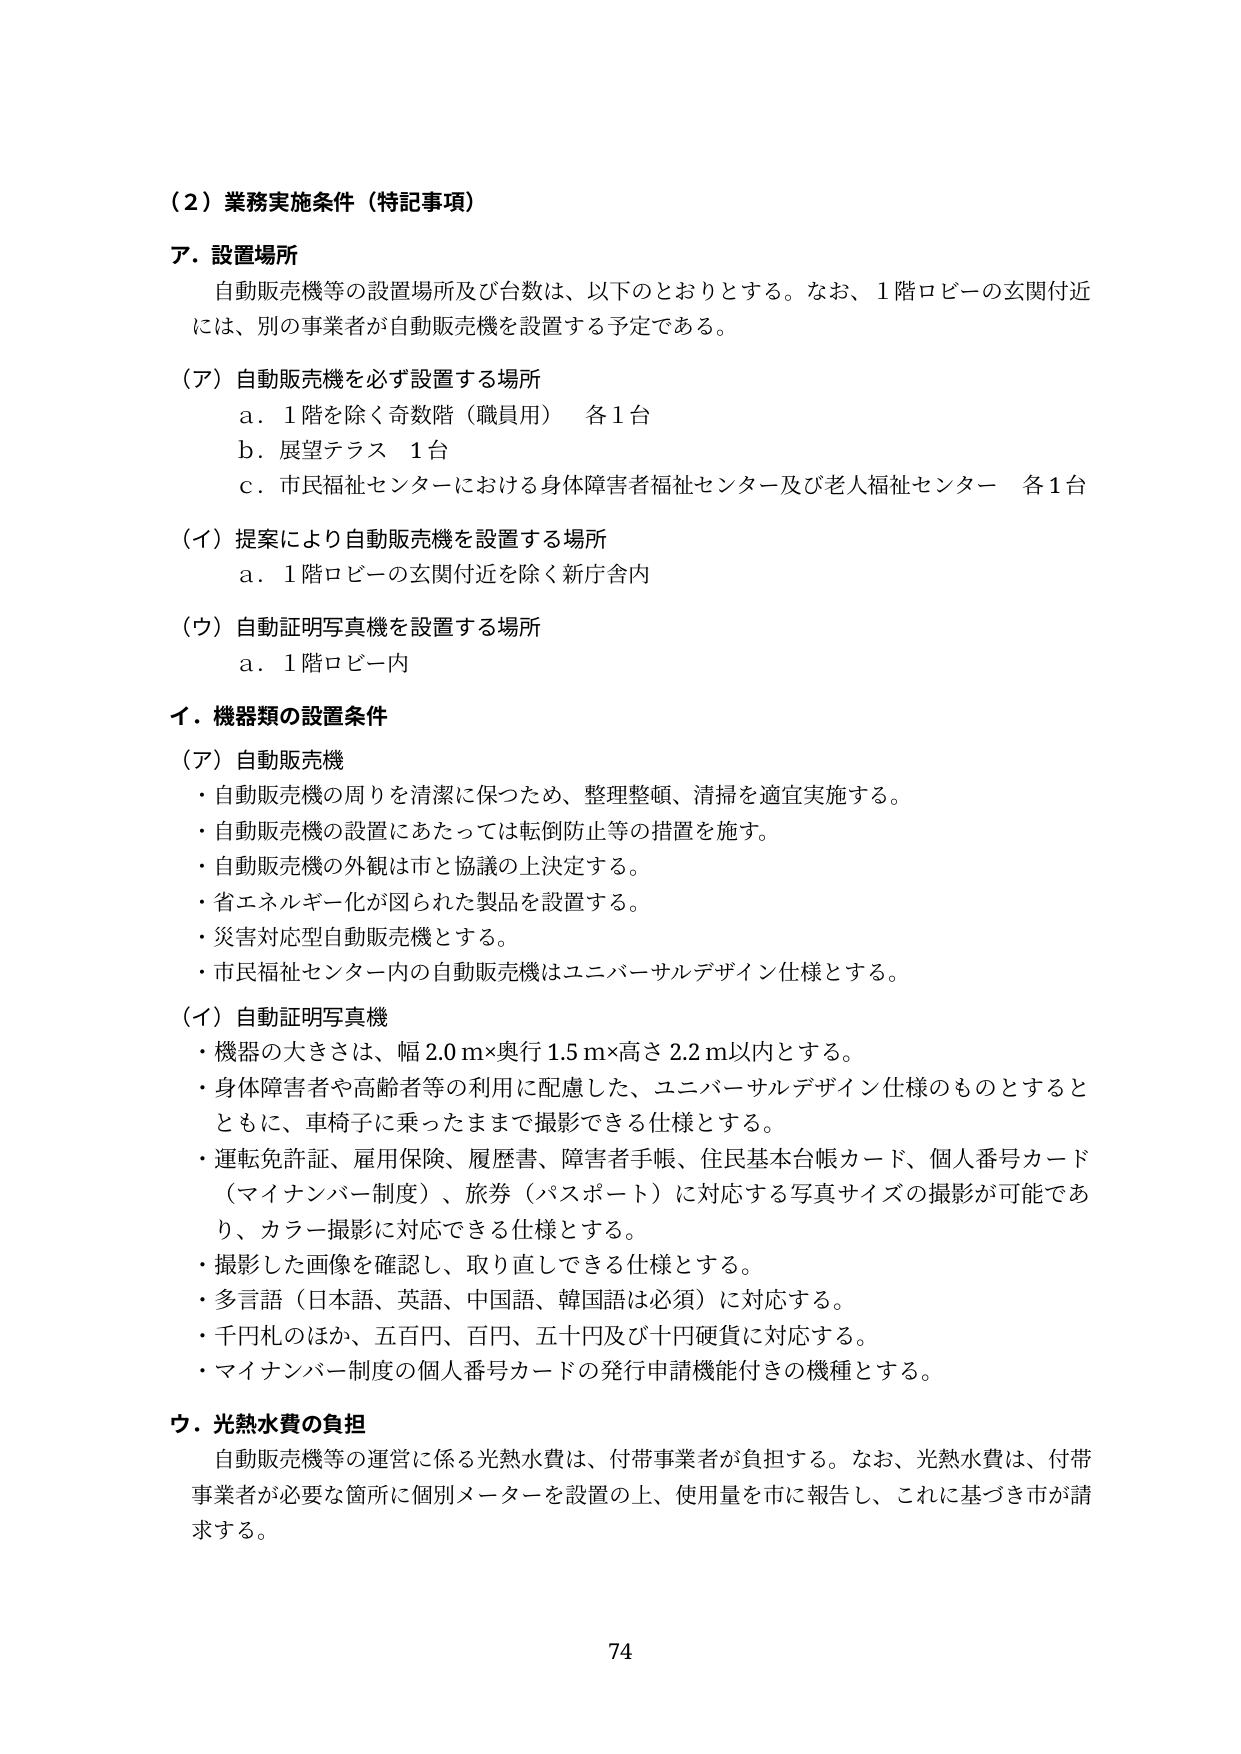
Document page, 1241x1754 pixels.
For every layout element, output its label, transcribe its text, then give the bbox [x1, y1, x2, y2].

text ・身体障害者や高齢者等の利用に配慮した、ユニバーサルデザイン仕様のものとするとともに、車椅子に乗ったままで撮影できる仕様とする。 [191, 1069, 1092, 1139]
text ・市民福祉センター内の自動販売機はユニバーサルデザイン仕様とする。 [191, 954, 1092, 989]
text ・運転免許証、雇用保険、履歴書、障害者手帳、住民基本台帳カード、個人番号カード（マイナンバー制度）、旅券（パスポート）に対応する写真サイズの撮影が可能であり、カラー撮影に対応できる仕様とする。 [191, 1139, 1092, 1246]
text ａ．１階ロビー内 [235, 644, 1092, 679]
subtitle ウ．光熱水費の負担 [169, 1405, 1092, 1441]
text ・撮影した画像を確認し、取り直しできる仕様とする。 [191, 1246, 1092, 1281]
subtitle （ア）自動販売機 [169, 741, 1092, 777]
text ａ．１階を除く奇数階（職員用） 各１台 [235, 396, 1092, 431]
text ・自動販売機の周りを清潔に保つため、整理整頓、清掃を適宜実施する。 [191, 777, 1092, 812]
text ・多言語（日本語、英語、中国語、韓国語は必須）に対応する。 [191, 1281, 1092, 1317]
text ・マイナンバー制度の個人番号カードの発行申請機能付きの機種とする。 [191, 1352, 1092, 1387]
text ｂ．展望テラス 1台 [235, 431, 1092, 467]
subtitle （ウ）自動証明写真機を設置する場所 [169, 608, 1092, 644]
text ・省エネルギー化が図られた製品を設置する。 [191, 883, 1092, 918]
text 自動販売機等の運営に係る光熱水費は、付帯事業者が負担する。なお、光熱水費は、付帯事業者が必要な箇所に個別メーターを設置の上、使用量を市に報告し、これに基づき市が請求する。 [191, 1441, 1092, 1547]
text 自動販売機等の設置場所及び台数は、以下のとおりとする。なお、１階ロビーの玄関付近には、別の事業者が自動販売機を設置する予定である。 [191, 272, 1092, 343]
subtitle ア．設置場所 [169, 236, 1092, 272]
text ・機器の大きさは、幅2.0ｍ×奥行1.5ｍ×高さ2.2ｍ以内とする。 [191, 1033, 1092, 1069]
subtitle （イ）自動証明写真機 [169, 998, 1092, 1033]
text ｃ．市民福祉センターにおける身体障害者福祉センター及び老人福祉センター 各1台 [235, 467, 1092, 502]
subtitle （ア）自動販売機を必ず設置する場所 [169, 360, 1092, 396]
text ・自動販売機の外観は市と協議の上決定する。 [191, 847, 1092, 883]
subtitle イ．機器類の設置条件 [169, 697, 1092, 732]
subtitle （イ）提案により自動販売機を設置する場所 [169, 520, 1092, 555]
text ・千円札のほか、五百円、百円、五十円及び十円硬貨に対応する。 [191, 1317, 1092, 1352]
text ・災害対応型自動販売機とする。 [191, 918, 1092, 954]
subtitle （２）業務実施条件（特記事項） [159, 183, 1092, 219]
text ａ．１階ロビーの玄関付近を除く新庁舎内 [235, 555, 1092, 591]
text ・自動販売機の設置にあたっては転倒防止等の措置を施す。 [191, 812, 1092, 847]
